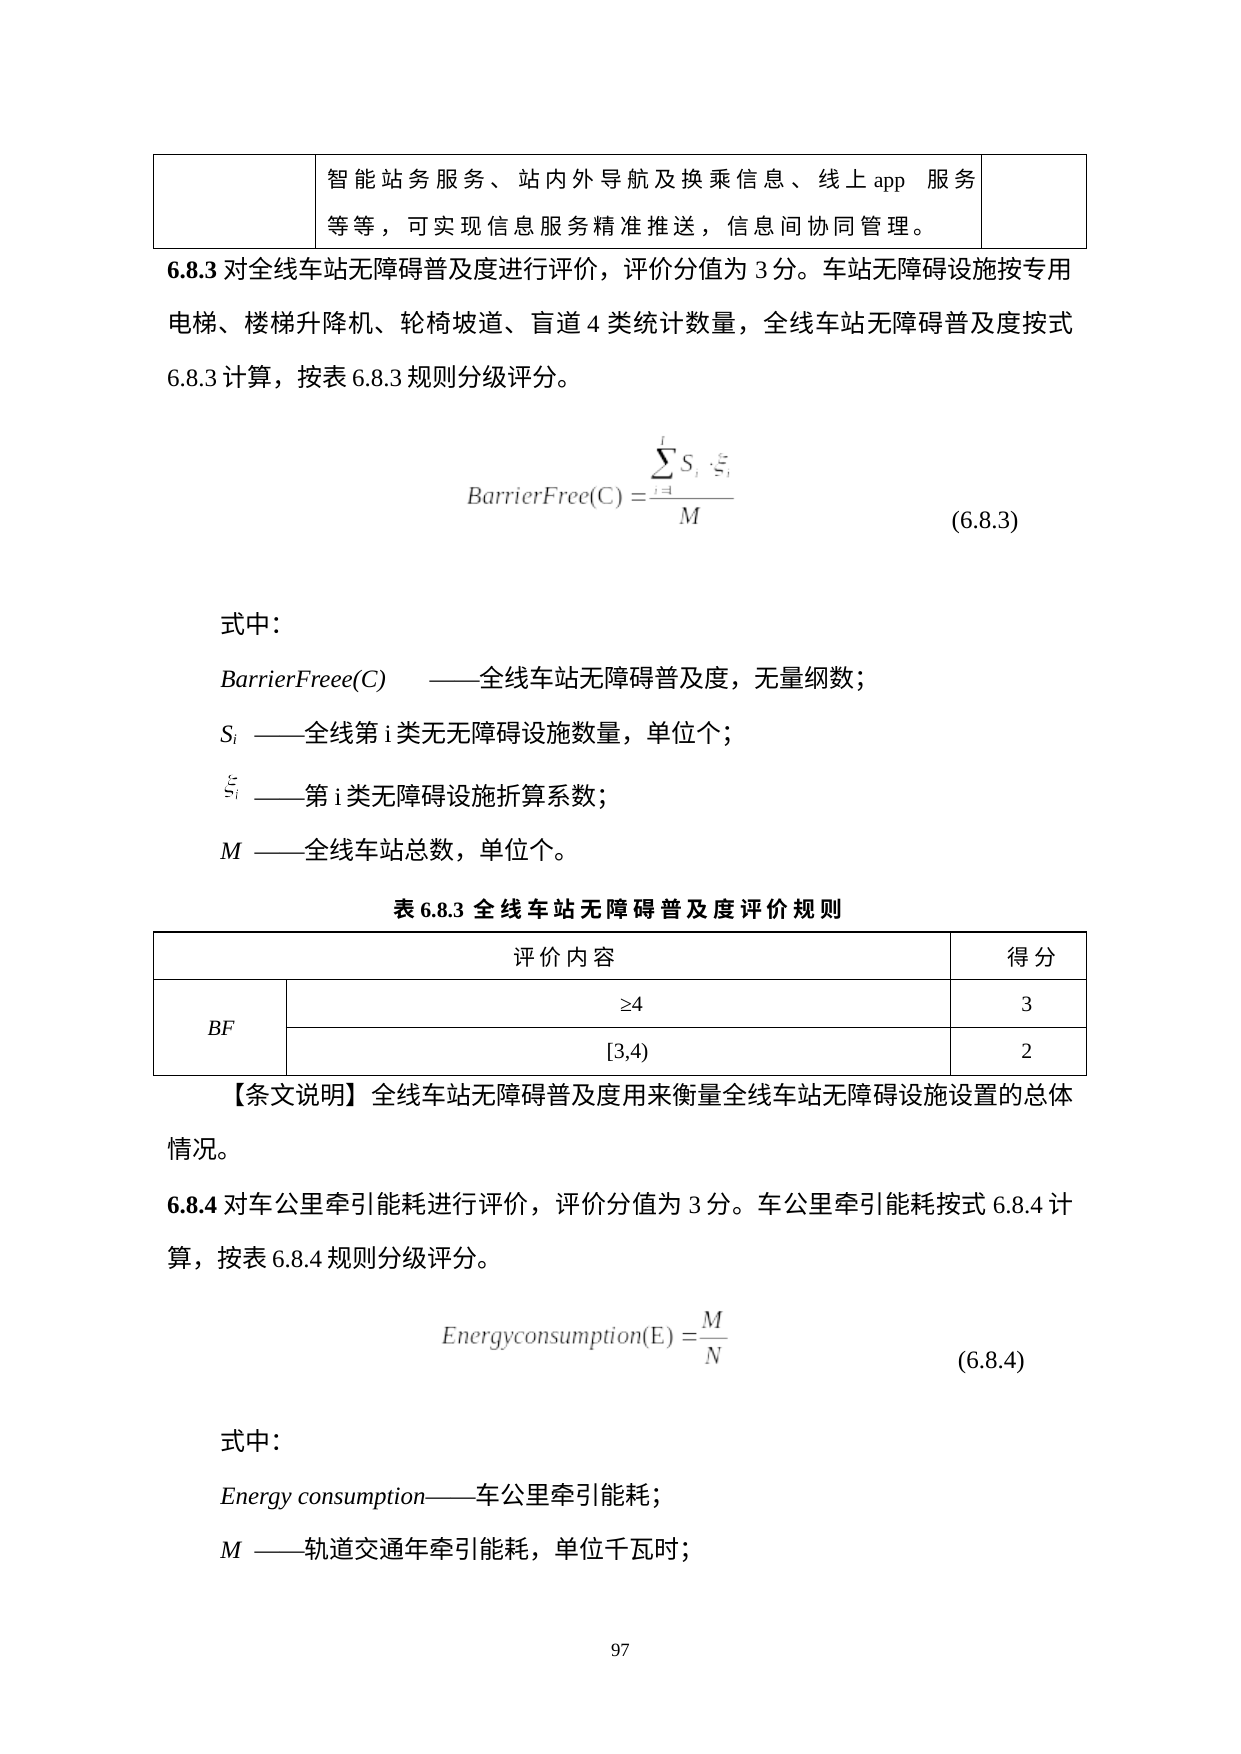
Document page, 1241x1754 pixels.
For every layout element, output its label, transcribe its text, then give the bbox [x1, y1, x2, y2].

subtitle 对全线车站无障碍普及度进行评价，评价分值为3分。车站无障碍设施按专用电梯、楼梯升降机、轮椅坡道、盲道4 类统计数量，全线车站无障碍普及度按式6.8.3计算，按表6.8.3规则分级评分。 [167, 249, 1073, 394]
text Si ——全线第i类无无障碍设施数量，单位个； [167, 713, 1073, 749]
text (6.8.3) [167, 412, 1073, 552]
text (6.8.4) [167, 1293, 1073, 1386]
text M ——全线车站总数，单位个。 [167, 830, 1073, 867]
text M ——轨道交通年牵引能耗，单位千瓦时； [167, 1530, 1073, 1566]
text 式中： [167, 604, 1073, 641]
text 【条文说明】全线车站无障碍普及度用来衡量全线车站无障碍设施设置的总体情况。 [167, 1076, 1073, 1166]
table_cell BF [154, 980, 286, 1074]
text 表6.8.3 全线车站无障碍普及度评价规则 [167, 885, 1073, 931]
table_cell [3,4) [287, 1028, 950, 1074]
table_cell B级 [154, 155, 315, 248]
table_cell ≥4 [287, 980, 950, 1027]
table_cell 3 [951, 980, 1086, 1027]
subtitle 对车公里牵引能耗进行评价，评价分值为3分。车公里牵引能耗按式6.8.4计算，按表6.8.4规则分级评分。 [167, 1184, 1073, 1275]
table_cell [316, 155, 981, 248]
text 式中： [167, 1421, 1073, 1457]
table_header 评价内容 [154, 933, 950, 979]
table_header 得分 [951, 933, 1086, 979]
text ——第i类无障碍设施折算系数； [167, 767, 1073, 812]
table_cell 2 [951, 1028, 1086, 1074]
text Energy consumption——车公里牵引能耗； [167, 1475, 1073, 1512]
text BarrierFreee(C) ——全线车站无障碍普及度，无量纲数； [167, 659, 1073, 695]
table_cell 2 [982, 155, 1086, 248]
